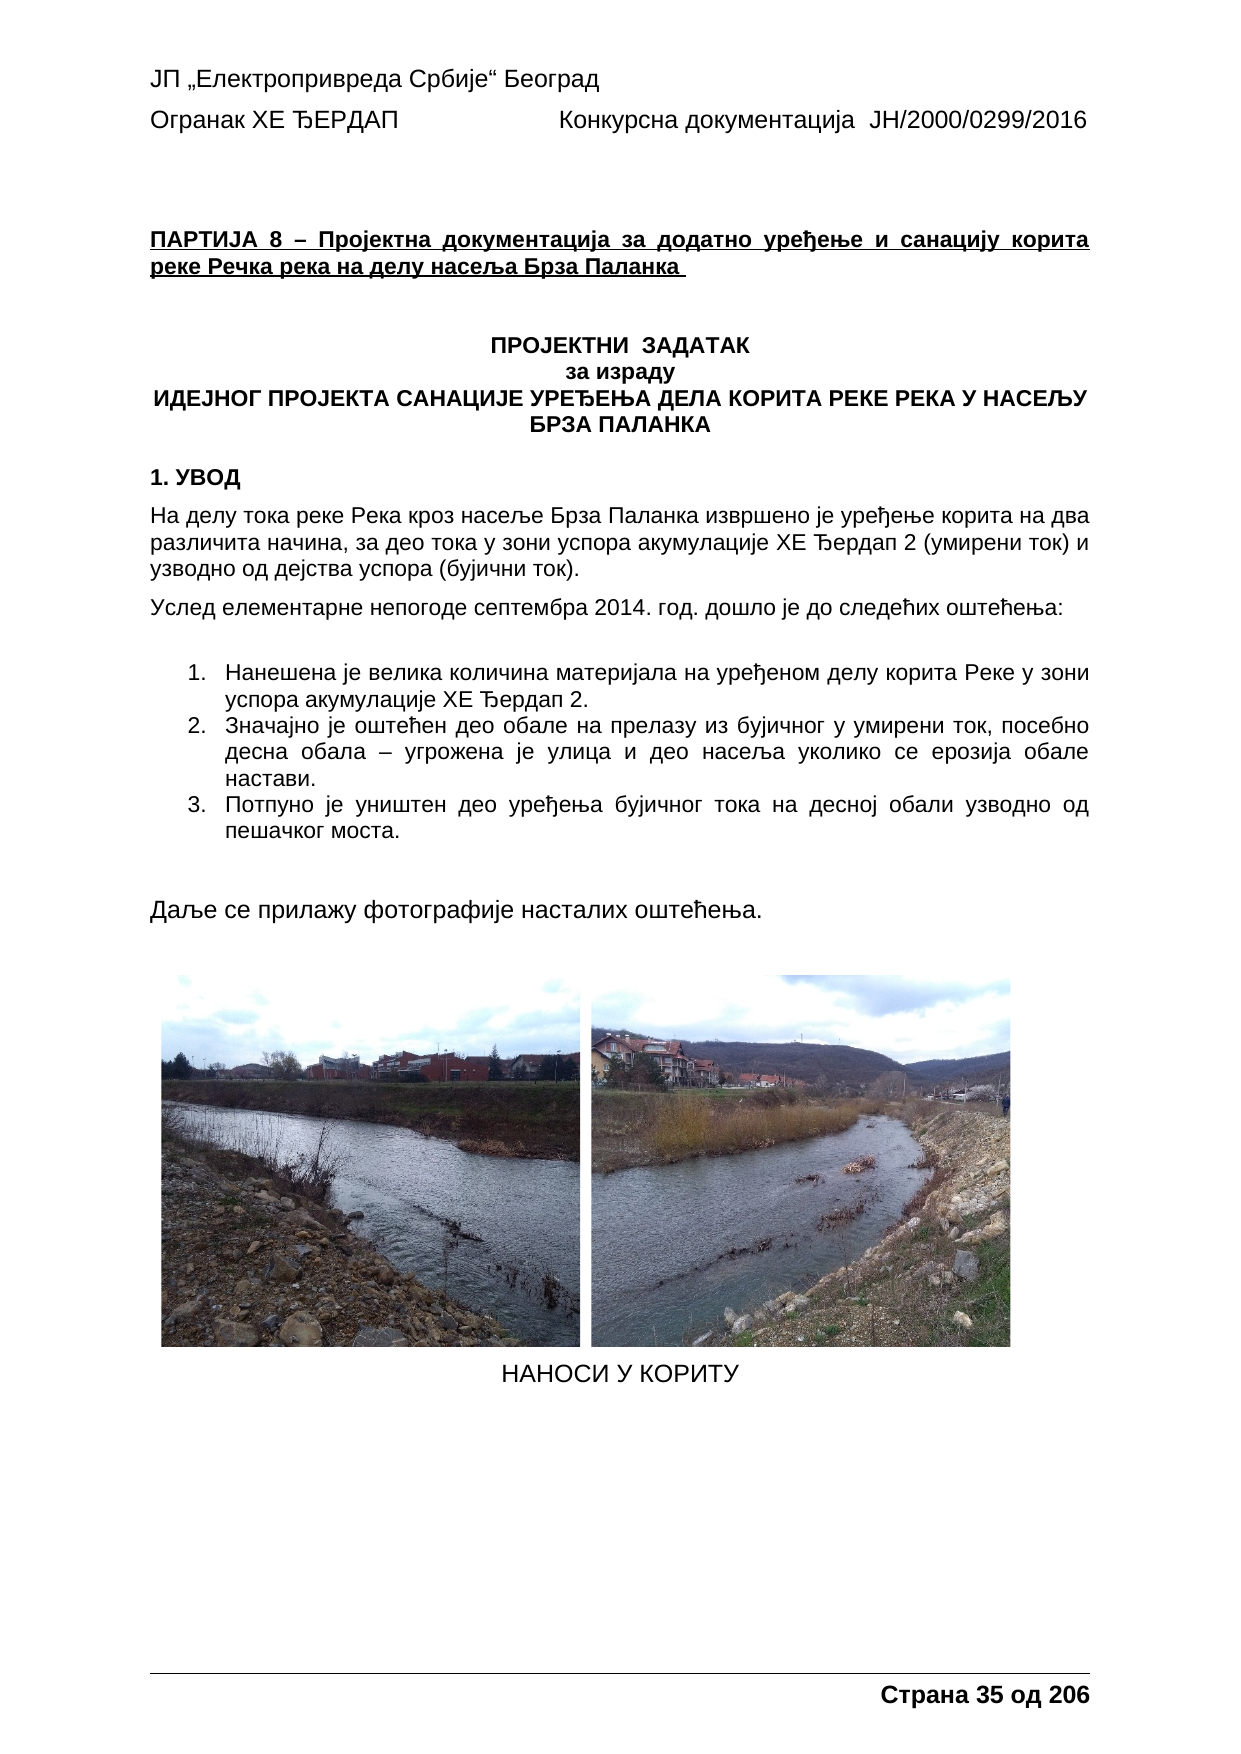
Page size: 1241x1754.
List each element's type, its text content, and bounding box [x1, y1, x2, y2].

text На делу тока реке Река кроз насеље Брза Паланка извршено је уређење корита на два различита начина, за део тока у зони успора акумулације ХЕ Ђердап 2 (умирени ток) и узводно од дејства успора (бујични ток). [150, 502, 1090, 581]
text ПАРТИЈА 8 – Пројектна документација за додатно уређење и санацију корита реке Речка река на делу насеља Брза Паланка [150, 250, 1090, 279]
list Потпуно је уништен део уређења бујичног тока на десној обали узводно од пешачког моста. [187, 791, 1090, 844]
list Нанешена је велика количина материјала на уређеном делу корита Реке у зони успора акумулације ХЕ Ђердап 2. [187, 659, 1090, 712]
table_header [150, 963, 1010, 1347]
text 1. УВОД [150, 463, 1090, 490]
picture [161, 975, 580, 1347]
text за израду [150, 358, 1090, 384]
text Даље се прилажу фотографије насталих оштећења. [150, 895, 1090, 924]
picture [591, 975, 1011, 1347]
text НАНОСИ У КОРИТУ [150, 1359, 1090, 1388]
text ПРОЈЕКТНИ ЗАДАТАК [150, 332, 1090, 358]
text Услед елементарне непогоде септембра 2014. год. дошло је до следећих оштећења: [150, 594, 1090, 620]
list Значајно је оштећен део обале на прелазу из бујичног у умирени ток, посебно десна обала – угрожена је улица и део насеља уколико се ерозија обале настави. [187, 712, 1090, 791]
text ПАРТИЈА 8 – Пројектна документација за додатно уређење и санацију корита реке Речка река на делу насеља Брза Паланка [150, 226, 1090, 249]
text ИДЕЈНОГ ПРОЈЕКТА САНАЦИЈЕ УРЕЂЕЊА ДЕЛА КОРИТА РЕКЕ РЕКА У НАСЕЉУ БРЗА ПАЛАНКА [150, 384, 1090, 437]
